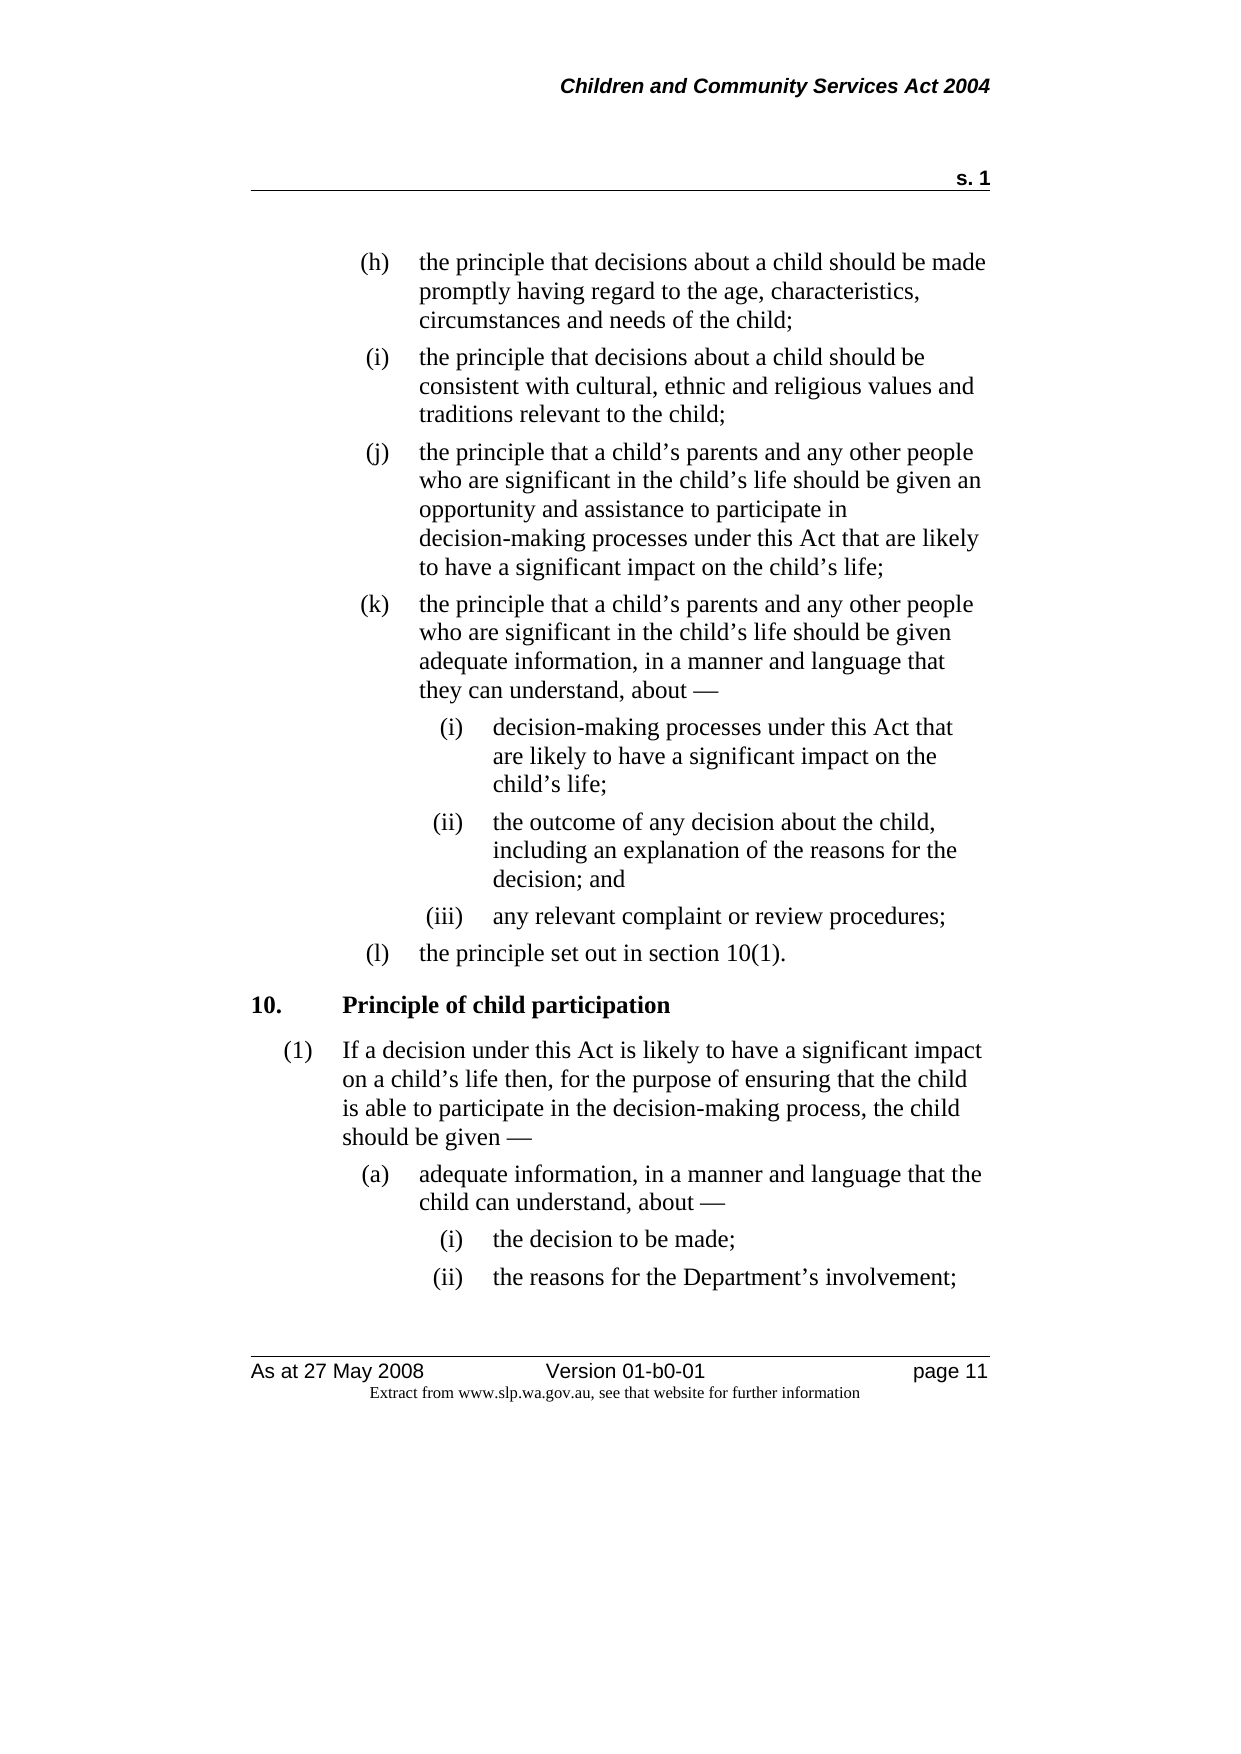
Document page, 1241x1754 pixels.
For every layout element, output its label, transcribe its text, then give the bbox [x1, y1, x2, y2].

text (j) the principle that a child’s parents and any other people who are significant in the child’s life should be given an opportunity and assistance to participate in decision-making processes under this Act that are likely to have a significant impact on the child’s life; [251, 437, 990, 580]
text (i) the decision to be made; [251, 1224, 990, 1253]
text (l) the principle set out in section 10(1). [251, 938, 990, 967]
text (a) adequate information, in a manner and language that the child can understand, about — [251, 1159, 990, 1216]
text (ii) the reasons for the Department’s involvement; [251, 1262, 990, 1290]
text (ii) the outcome of any decision about the child, including an explanation of the reasons for the decision; and [251, 807, 990, 893]
text (i) decision-making processes under this Act that are likely to have a significant impact on the child’s life; [251, 712, 990, 798]
subtitle 10. Principle of child participation [251, 990, 990, 1019]
text (1) If a decision under this Act is likely to have a significant impact on a child’s life then, for the purpose of ensuring that the child is able to participate in the decision-making process, the child should be given — [251, 1035, 990, 1150]
text (k) the principle that a child’s parents and any other people who are significant in the child’s life should be given adequate information, in a manner and language that they can understand, about — [251, 589, 990, 704]
text (i) the principle that decisions about a child should be consistent with cultural, ethnic and religious values and traditions relevant to the child; [251, 342, 990, 428]
text (h) the principle that decisions about a child should be made promptly having regard to the age, characteristics, circumstances and needs of the child; [251, 247, 990, 334]
text (iii) any relevant complaint or review procedures; [251, 901, 990, 930]
